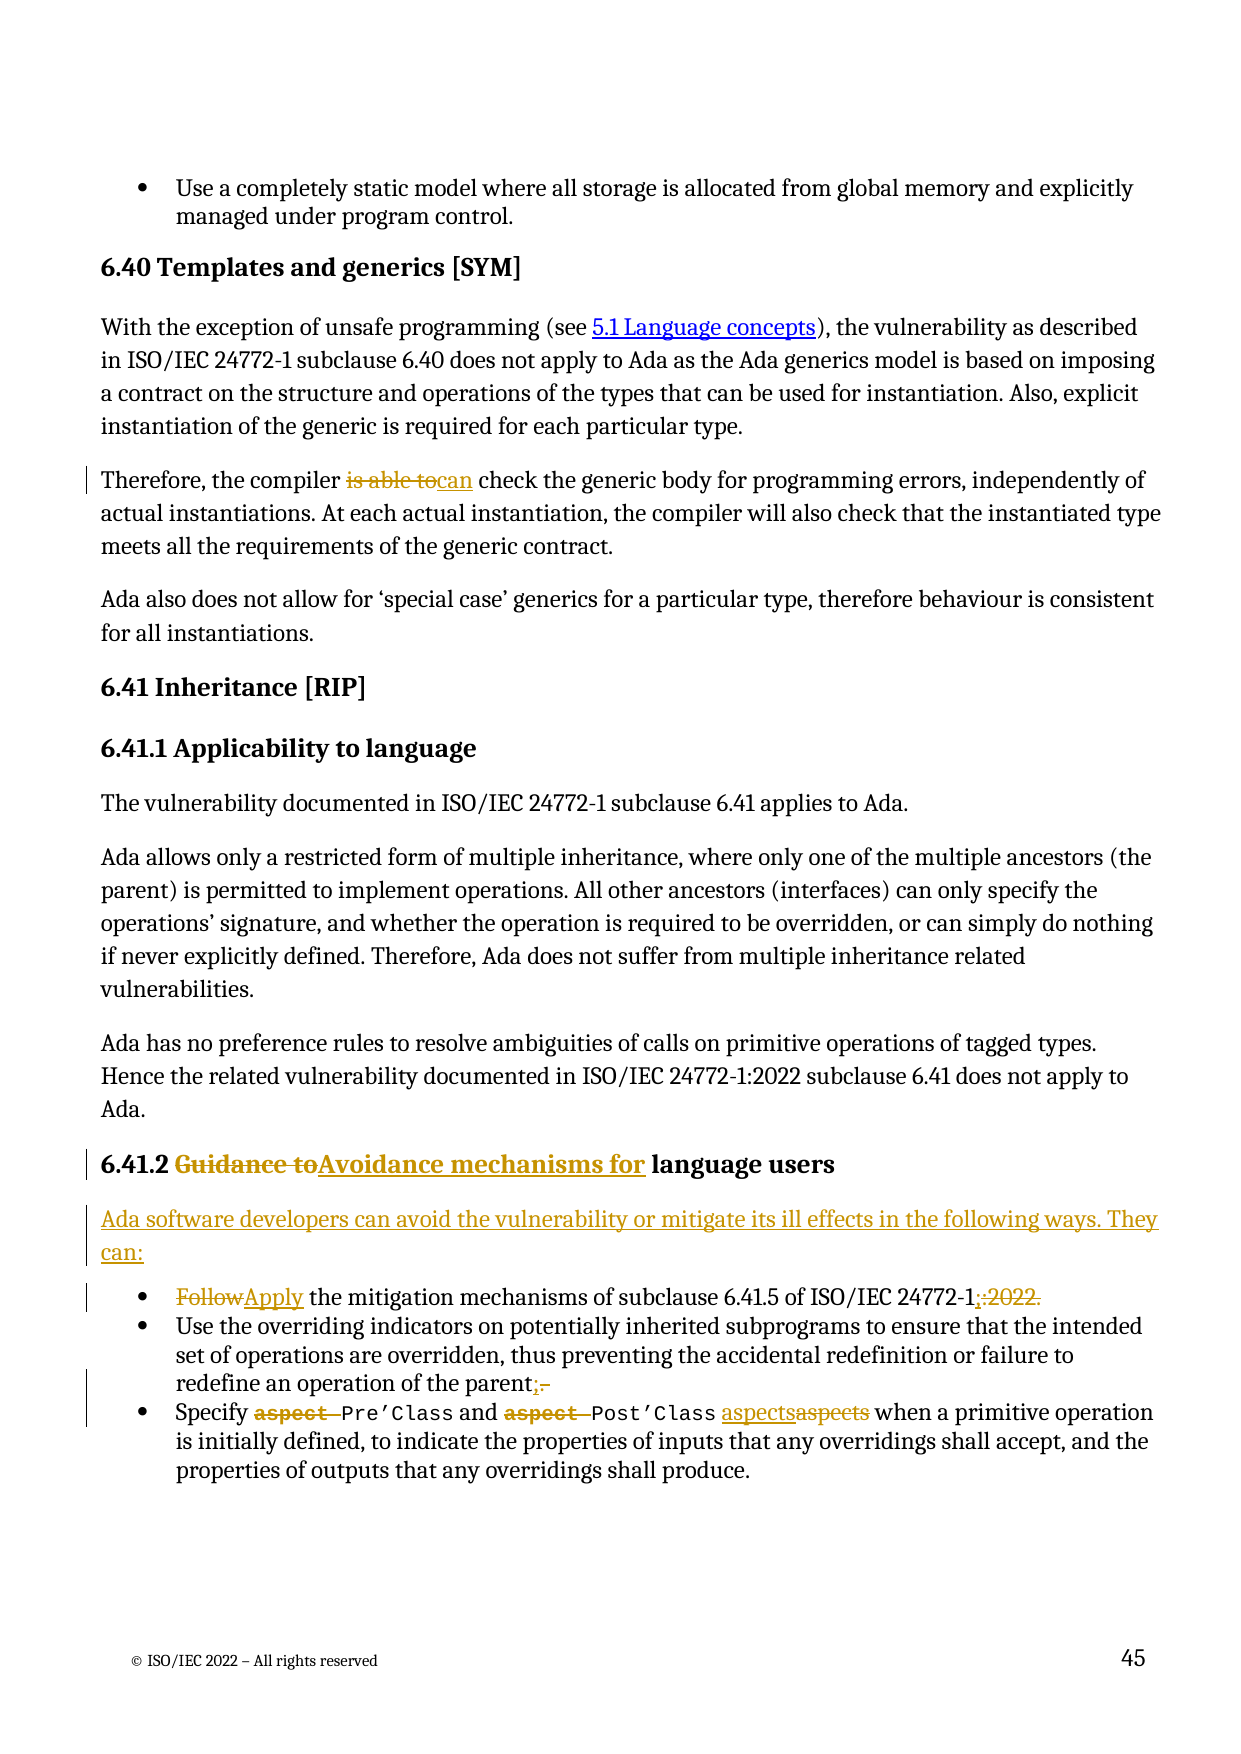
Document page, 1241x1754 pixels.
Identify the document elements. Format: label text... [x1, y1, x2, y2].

text Ada allows only a restricted form of multiple inheritance, where only one of the multiple ancestors (the parent) is permitted to implement operations. All other ancestors (interfaces) can only specify the operations’ signature, and whether the operation is required to be overridden, or can simply do nothing if never explicitly defined. Therefore, Ada does not suffer from multiple inheritance related vulnerabilities. [101, 843, 1164, 1004]
list Specify Pre’Class and Post’Class when a primitive operation is initially defined, to indicate the properties of inputs that any overridings shall accept, and the properties of outputs that any overridings shall produce. [138, 1398, 1164, 1484]
text The vulnerability documented in ISO/IEC 24772-1 subclause 6.41 applies to Ada. [101, 789, 1164, 818]
text Ada also does not allow for ‘special case’ generics for a particular type, therefore behaviour is consistent for all instantiations. [101, 585, 1164, 647]
text With the exception of unsafe programming (see 5.1 Language concepts), the vulnerability as described in ISO/IEC 24772-1 subclause 6.40 does not apply to Ada as the Ada generics model is based on imposing a contract on the structure and operations of the types that can be used for instantiation. Also, explicit instantiation of the generic is required for each particular type. [101, 313, 1164, 440]
text Ada has no preference rules to resolve ambiguities of calls on primitive operations of tagged types. Hence the related vulnerability documented in ISO/IEC 24772-1:2022 subclause 6.41 does not apply to Ada. [101, 1029, 1164, 1123]
list Use the overriding indicators on potentially inherited subprograms to ensure that the intended set of operations are overridden, thus preventing the accidental redefinition or failure to redefine an operation of the parent [138, 1312, 1164, 1398]
subtitle 6.40 Templates and generics [SYM] [101, 252, 1164, 283]
subtitle 6.41.2 language users [101, 1149, 1164, 1180]
list Use a completely static model where all storage is allocated from global memory and explicitly managed under program control. [138, 173, 1164, 231]
list the mitigation mechanisms of subclause 6.41.5 of ISO/IEC 24772-1 [138, 1283, 1164, 1312]
text Therefore, the compiler check the generic body for programming errors, independently of actual instantiations. At each actual instantiation, the compiler will also check that the instantiated type meets all the requirements of the generic contract. [101, 466, 1164, 560]
subtitle 6.41 Inheritance [RIP] [101, 672, 1164, 703]
subtitle 6.41.1 Applicability to language [101, 733, 1164, 764]
